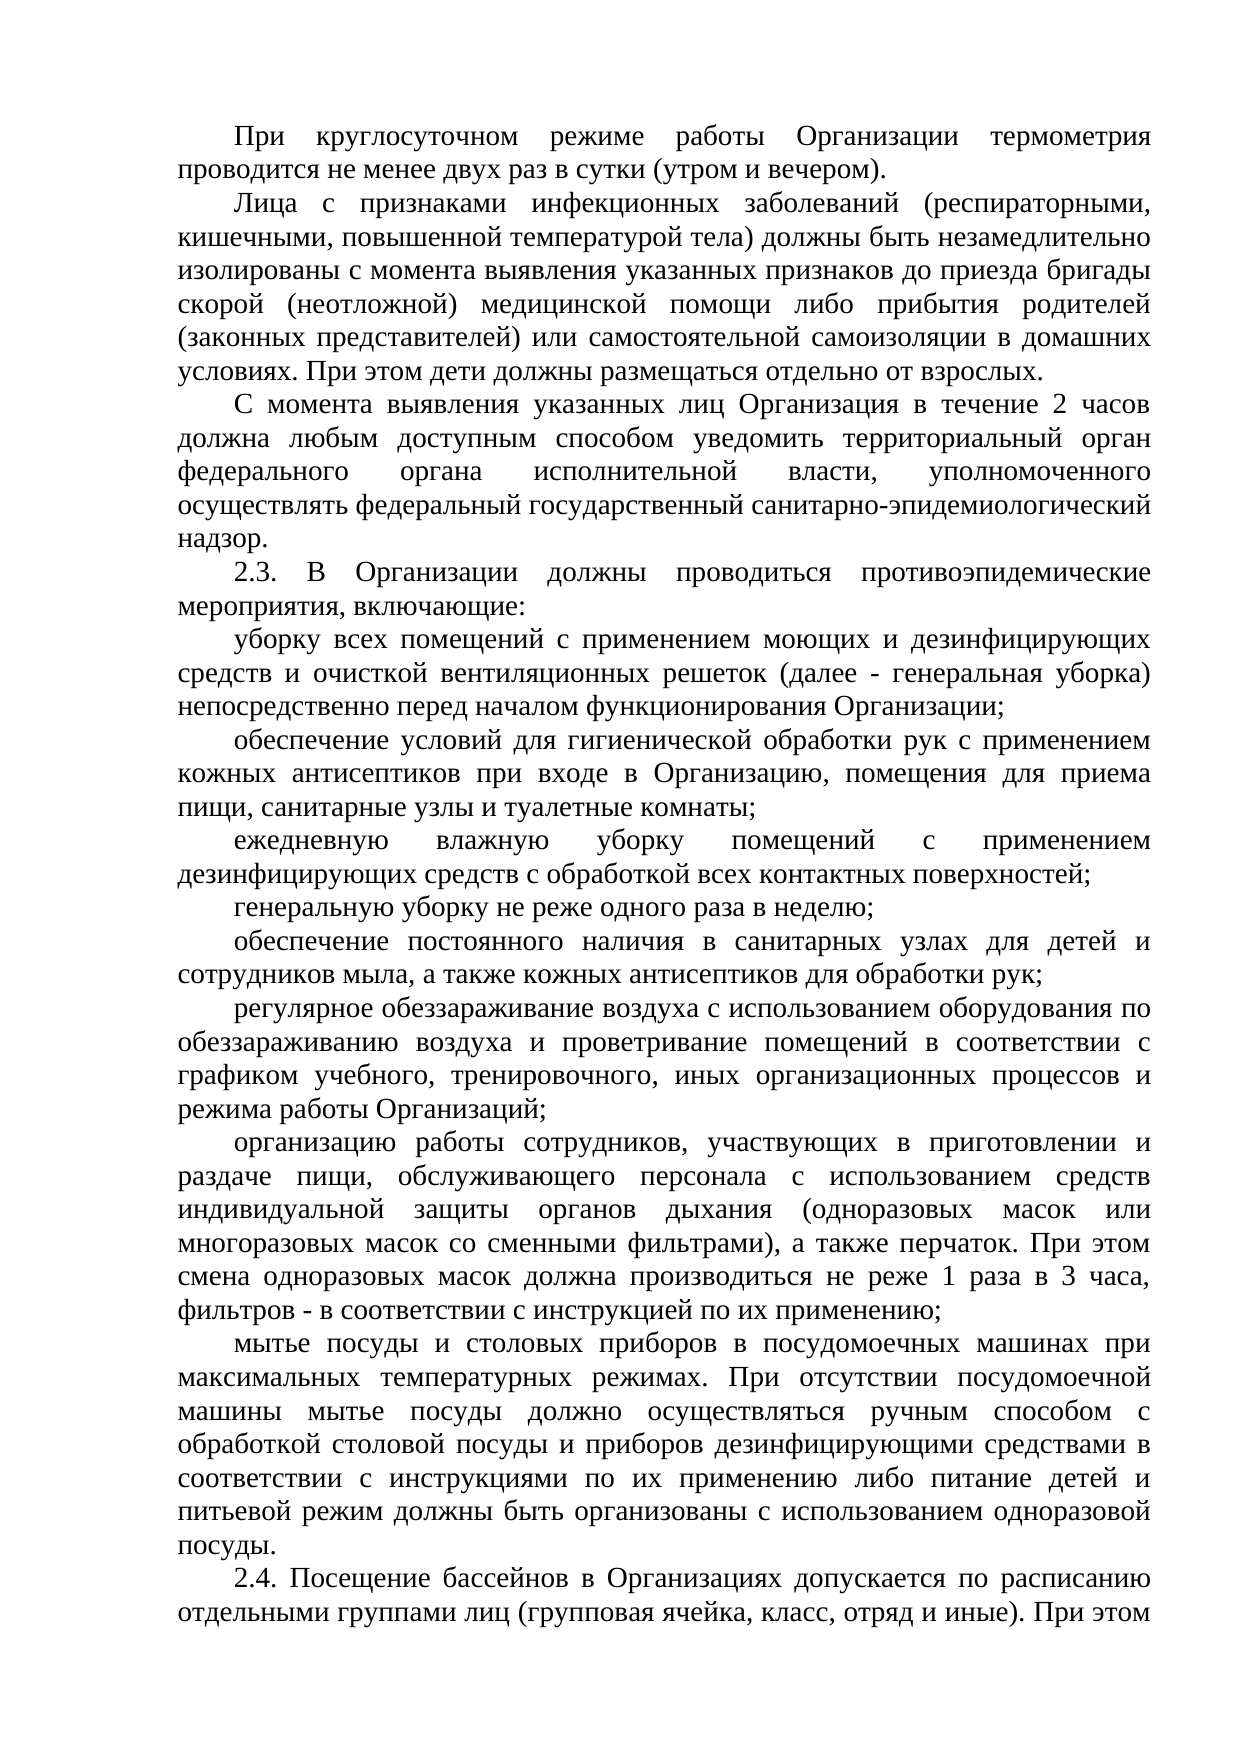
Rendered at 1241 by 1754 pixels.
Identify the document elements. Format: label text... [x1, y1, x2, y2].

text обеспечение условий для гигиенической обработки рук с применением кожных антисептиков при входе в Организацию, помещения для приема пищи, санитарные узлы и туалетные комнаты; [177, 722, 1152, 822]
text генеральную уборку не реже одного раза в неделю; [177, 889, 1152, 923]
text мытье посуды и столовых приборов в посудомоечных машинах при максимальных температурных режимах. При отсутствии посудомоечной машины мытье посуды должно осуществляться ручным способом с обработкой столовой посуды и приборов дезинфицирующими средствами в соответствии с инструкциями по их применению либо питание детей и питьевой режим должны быть организованы с использованием одноразовой посуды. [177, 1326, 1152, 1560]
text регулярное обеззараживание воздуха с использованием оборудования по обеззараживанию воздуха и проветривание помещений в соответствии с графиком учебного, тренировочного, иных организационных процессов и режима работы Организаций; [177, 990, 1152, 1124]
text С момента выявления указанных лиц Организация в течение 2 часов должна любым доступным способом уведомить территориальный орган федерального органа исполнительной власти, уполномоченного осуществлять федеральный государственный санитарно-эпидемиологический надзор. [177, 386, 1152, 554]
text Лица с признаками инфекционных заболеваний (респираторными, кишечными, повышенной температурой тела) должны быть незамедлительно изолированы с момента выявления указанных признаков до приезда бригады скорой (неотложной) медицинской помощи либо прибытия родителей (законных представителей) или самостоятельной самоизоляции в домашних условиях. При этом дети должны размещаться отдельно от взрослых. [177, 185, 1152, 386]
text ежедневную влажную уборку помещений с применением дезинфицирующих средств с обработкой всех контактных поверхностей; [177, 822, 1152, 889]
text При круглосуточном режиме работы Организации термометрия проводится не менее двух раз в сутки (утром и вечером). [177, 118, 1152, 185]
text организацию работы сотрудников, участвующих в приготовлении и раздаче пищи, обслуживающего персонала с использованием средств индивидуальной защиты органов дыхания (одноразовых масок или многоразовых масок со сменными фильтрами), а также перчаток. При этом смена одноразовых масок должна производиться не реже 1 раза в 3 часа, фильтров - в соответствии с инструкцией по их применению; [177, 1124, 1152, 1326]
text 2.3. В Организации должны проводиться противоэпидемические мероприятия, включающие: [177, 554, 1152, 621]
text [177, 1560, 1152, 1627]
text уборку всех помещений с применением моющих и дезинфицирующих средств и очисткой вентиляционных решеток (далее - генеральная уборка) непосредственно перед началом функционирования Организации; [177, 621, 1152, 722]
text обеспечение постоянного наличия в санитарных узлах для детей и сотрудников мыла, а также кожных антисептиков для обработки рук; [177, 923, 1152, 990]
